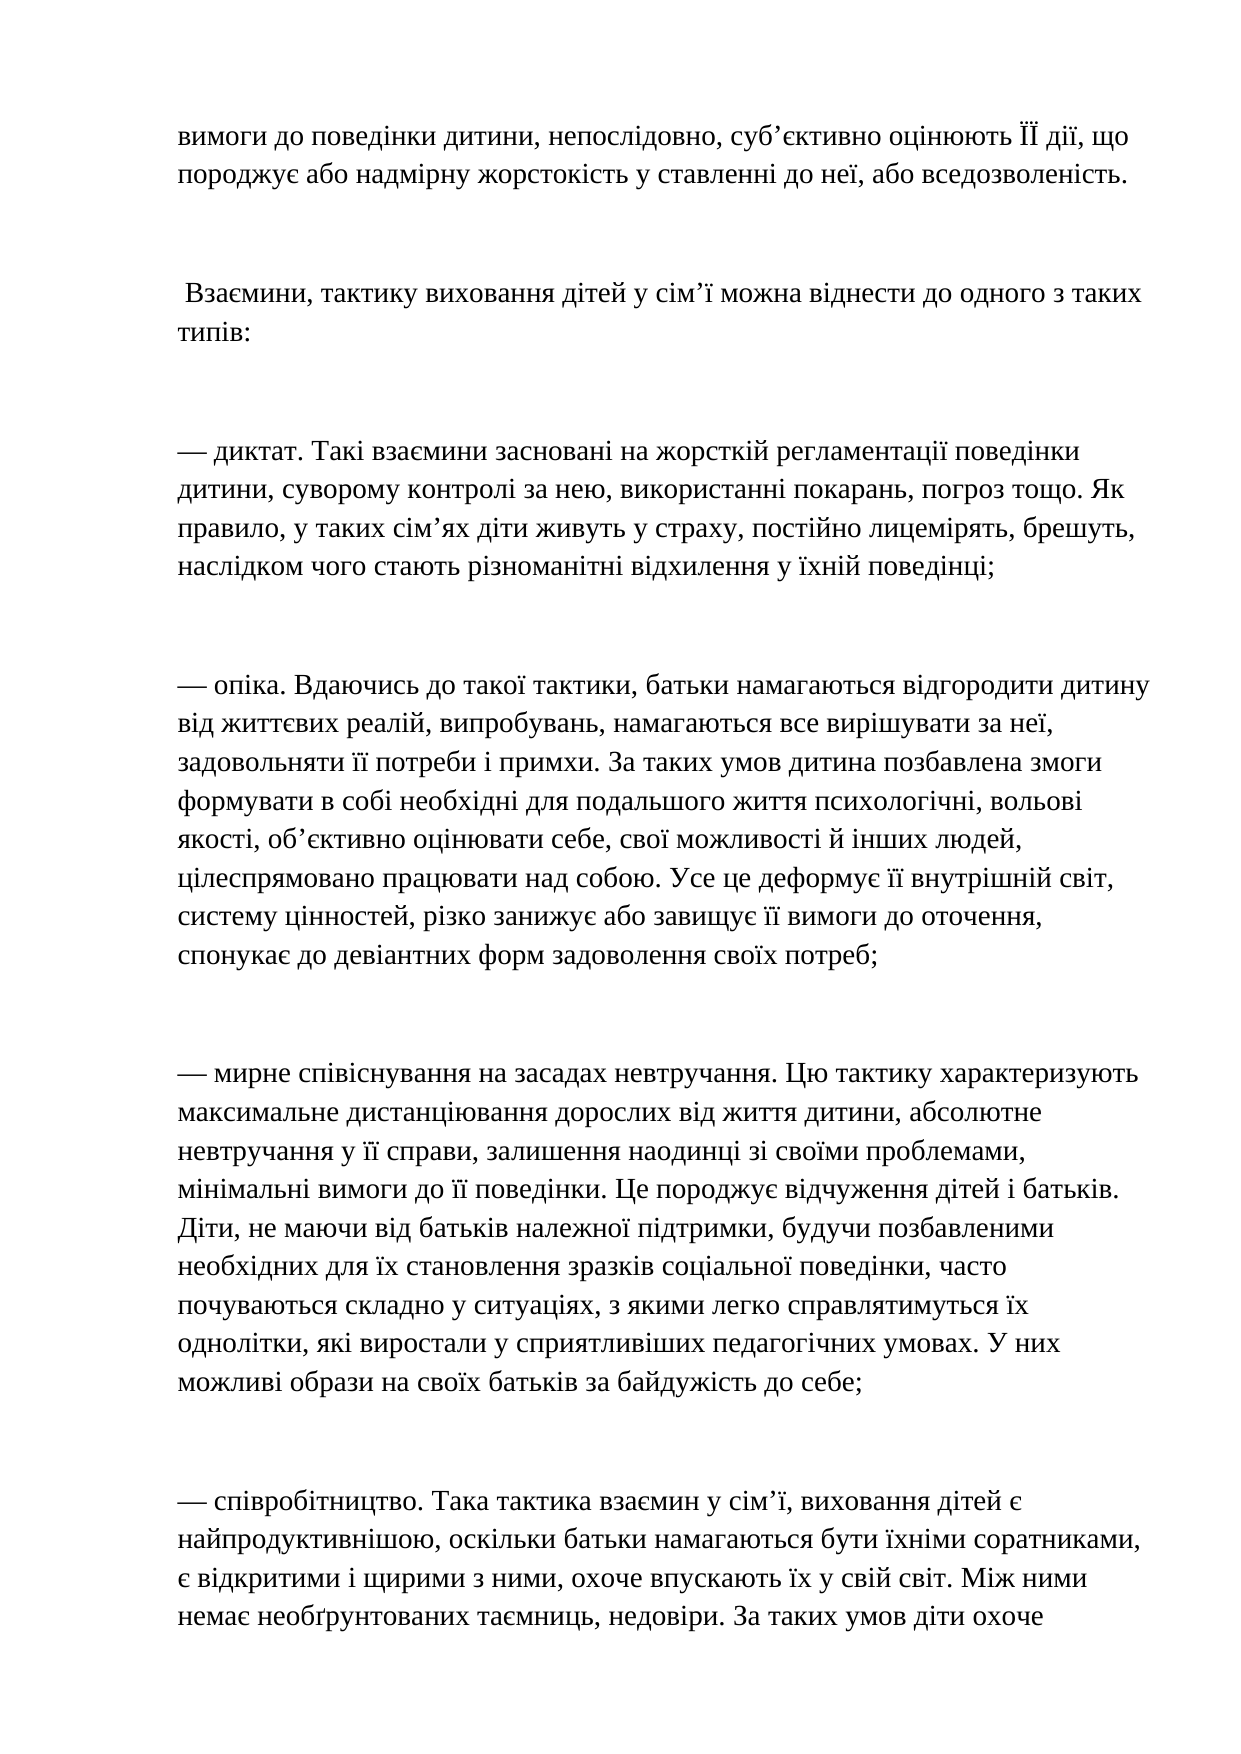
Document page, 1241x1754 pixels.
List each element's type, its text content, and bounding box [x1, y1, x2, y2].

text — опіка. Вдаючись до такої тактики, батьки намагаються відгородити дитину від життєвих реалій, випробувань, намагаються все вирішувати за неї, задовольняти її потреби і примхи. За таких умов дитина позбавлена змоги формувати в собі необхідні для подальшого життя психологічні, вольові якості, об’єктивно оцінювати себе, свої можливості й інших людей, цілеспрямовано працювати над собою. Усе це деформує її внутрішній світ, систему цінностей, різко занижує або завищує її вимоги до оточення, спонукає до девіантних форм задоволення своїх потреб; [177, 667, 1152, 970]
text Взаємини, тактику виховання дітей у сім’ї можна віднести до одного з таких типів: [177, 275, 1152, 347]
text — диктат. Такі взаємини засновані на жорсткій регламентації поведінки дитини, суворому контролі за нею, використанні покарань, погроз тощо. Як правило, у таких сім’ях діти живуть у страху, постійно лицемірять, брешуть, наслідком чого стають різноманітні відхилення у їхній поведінці; [177, 433, 1152, 582]
text — мирне співіснування на засадах невтручання. Цю тактику характеризують максимальне дистанціювання дорослих від життя дитини, абсолютне невтручання у її справи, залишення наодинці зі своїми проблемами, мінімальні вимоги до її поведінки. Це породжує відчуження дітей і батьків. Діти, не маючи від батьків належної підтримки, будучи позбавленими необхідних для їх становлення зразків соціальної поведінки, часто почуваються складно у ситуаціях, з якими легко справлятимуться їх однолітки, які виростали у сприятливіших педагогічних умовах. У них можливі образи на своїх батьків за байдужість до себе; [177, 1056, 1152, 1397]
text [177, 118, 1152, 190]
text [177, 1483, 1152, 1632]
